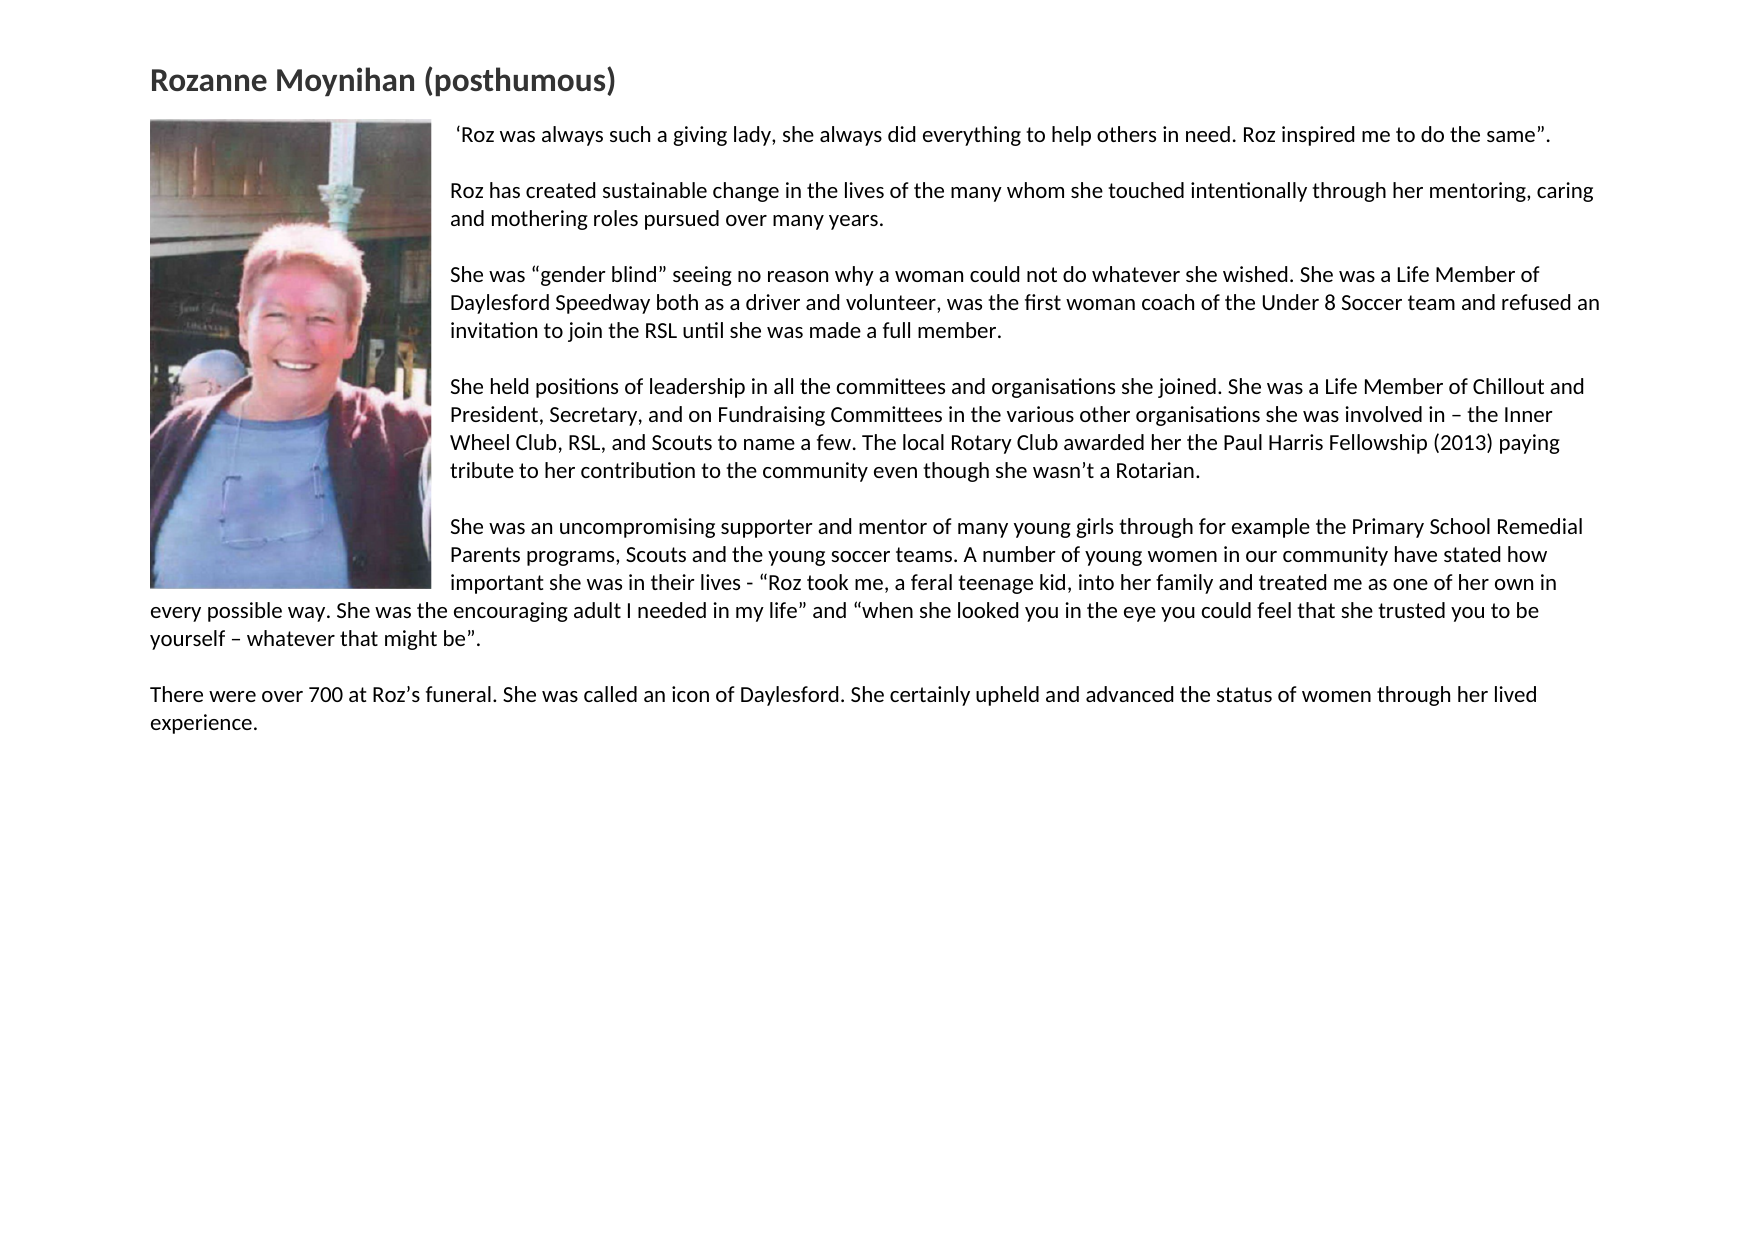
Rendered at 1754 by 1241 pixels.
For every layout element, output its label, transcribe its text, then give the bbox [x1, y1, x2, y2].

text She was an uncompromising supporter and mentor of many young girls through for example the Primary School Remedial Parents programs, Scouts and the young soccer teams. A number of young women in our community have stated how important she was in their lives - “Roz took me, a feral teenage kid, into her family and treated me as one of her own in every possible way. She was the encouraging adult I needed in my life” and “when she looked you in the eye you could feel that she trusted you to be yourself – whatever that might be”. [150, 512, 1604, 652]
text ‘Roz was always such a giving lady, she always did everything to help others in need. Roz inspired me to do the same”. [432, 120, 1604, 148]
text She held positions of leadership in all the committees and organisations she joined. She was a Life Member of Chillout and President, Secretary, and on Fundraising Committees in the various other organisations she was involved in – the Inner Wheel Club, RSL, and Scouts to name a few. The local Rotary Club awarded her the Paul Harris Fellowship (2013) paying tribute to her contribution to the community even though she wasn’t a Rotarian. [432, 372, 1604, 484]
text Rozanne Moynihan (posthumous) [150, 59, 1604, 100]
text Roz has created sustainable change in the lives of the many whom she touched intentionally through her mentoring, caring and mothering roles pursued over many years. [432, 176, 1604, 232]
picture [150, 119, 432, 589]
text She was “gender blind” seeing no reason why a woman could not do whatever she wished. She was a Life Member of Daylesford Speedway both as a driver and volunteer, was the first woman coach of the Under 8 Soccer team and refused an invitation to join the RSL until she was made a full member. [432, 260, 1604, 344]
text There were over 700 at Roz’s funeral. She was called an icon of Daylesford. She certainly upheld and advanced the status of women through her lived experience. [150, 680, 1604, 736]
